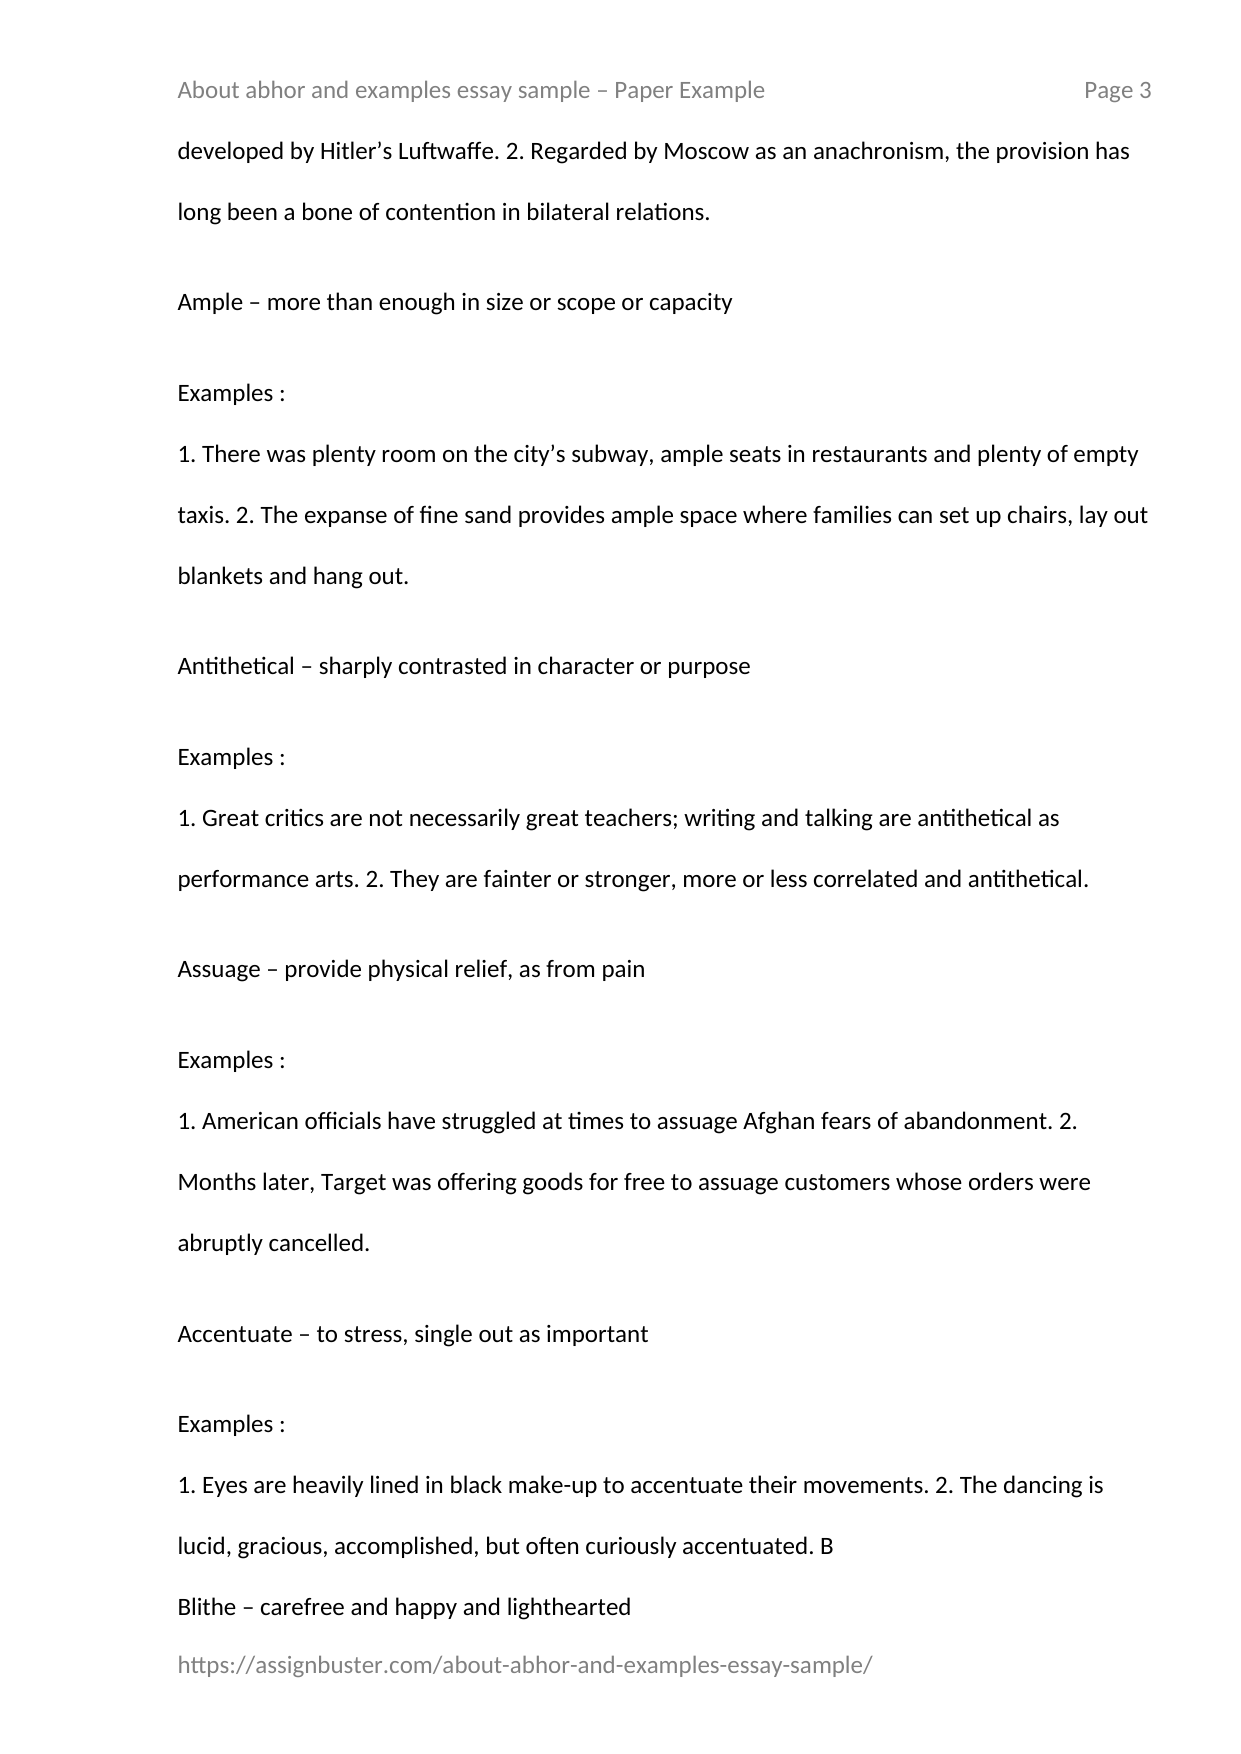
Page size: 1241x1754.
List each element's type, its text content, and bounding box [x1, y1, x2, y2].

text Examples : 1. American officials have struggled at times to assuage Afghan fears of abandonment. 2. Months later, Target was offering goods for free to assuage customers whose orders were abruptly cancelled. [177, 1044, 1152, 1258]
text Assuage – provide physical relief, as from pain [177, 954, 1152, 984]
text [177, 1408, 1152, 1622]
text Examples : 1. Great critics are not necessarily great teachers; writing and talking are antithetical as performance arts. 2. They are fainter or stronger, more or less correlated and antithetical. [177, 741, 1152, 894]
text Antithetical – sharply contrasted in character or purpose [177, 651, 1152, 681]
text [177, 135, 1152, 226]
text Ample – more than enough in size or scope or capacity [177, 286, 1152, 317]
text Accentuate – to stress, single out as important [177, 1318, 1152, 1348]
text Examples : 1. There was plenty room on the city’s subway, ample seats in restaurants and plenty of empty taxis. 2. The expanse of fine sand provides ample space where families can set up chairs, lay out blankets and hang out. [177, 377, 1152, 591]
